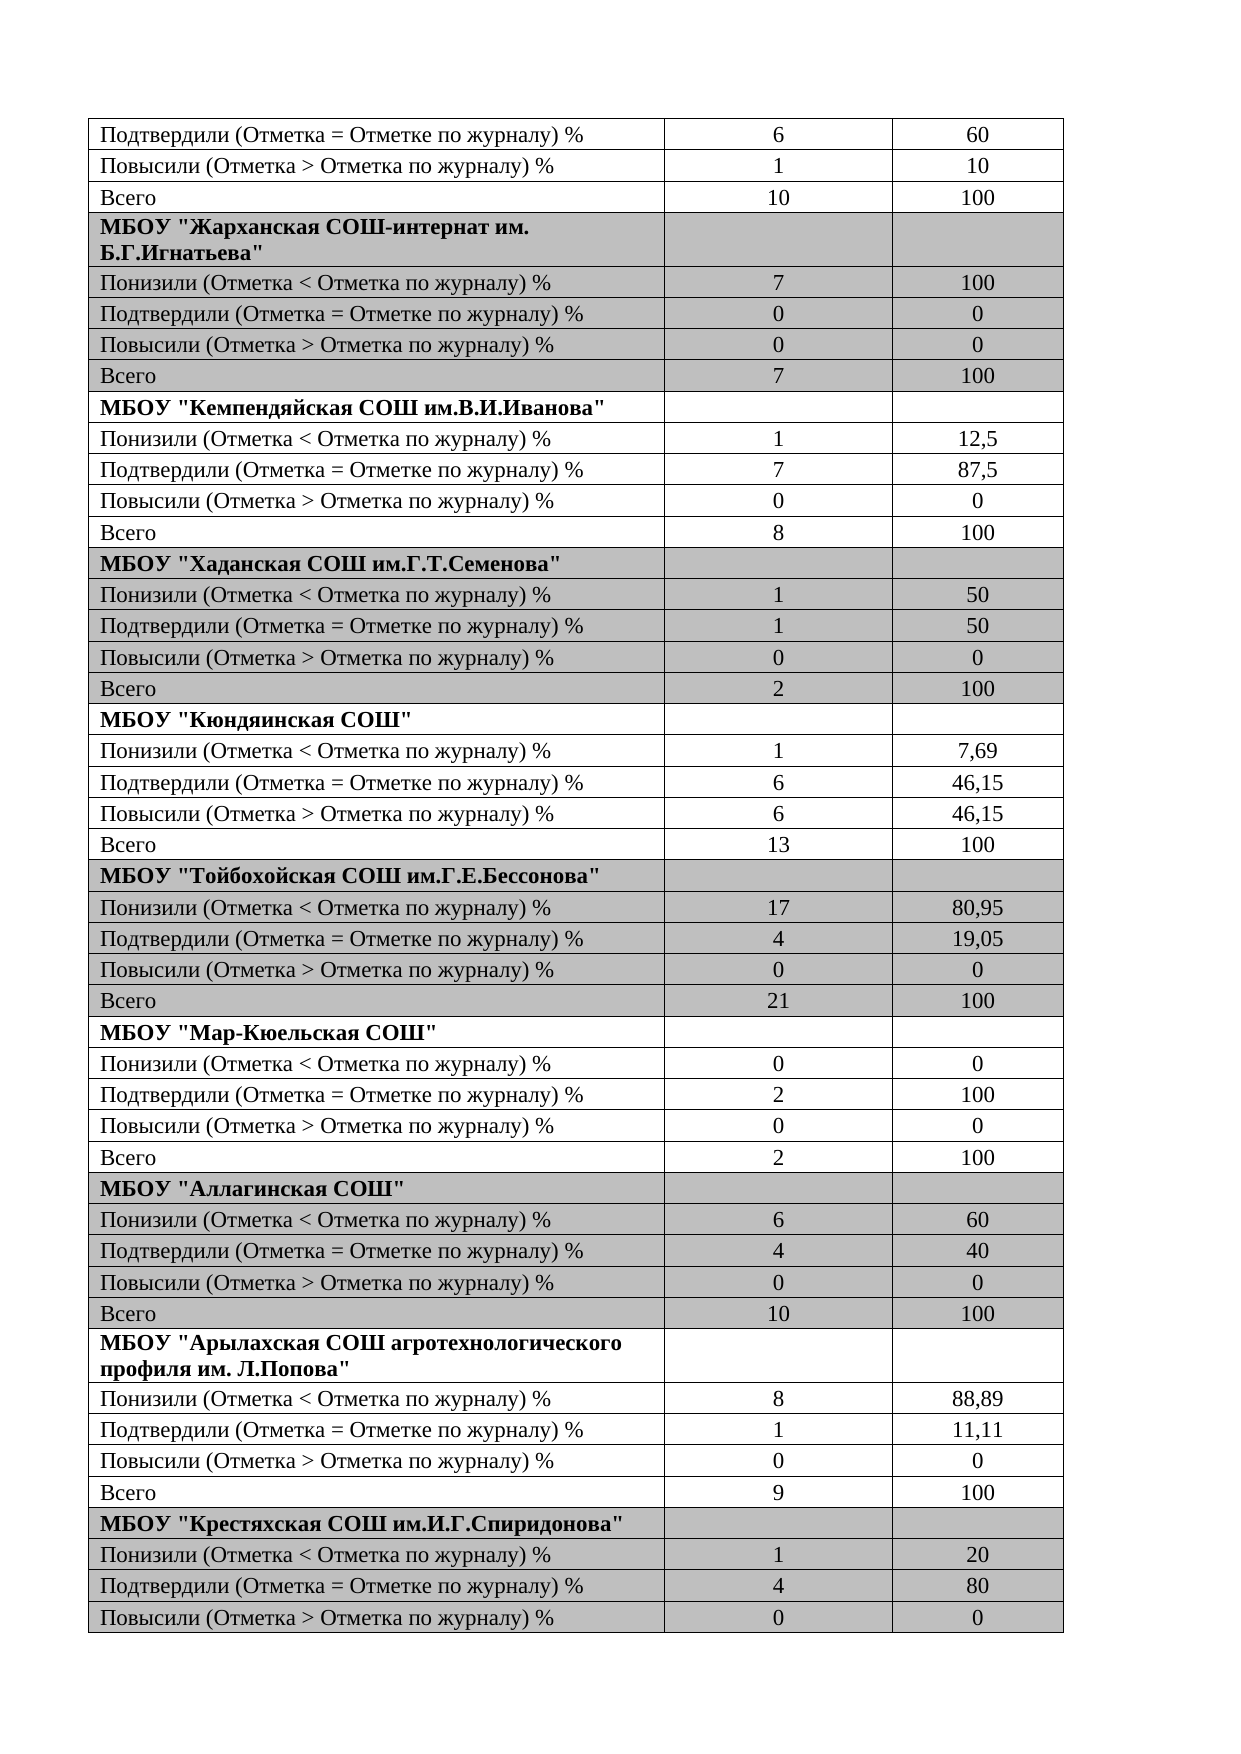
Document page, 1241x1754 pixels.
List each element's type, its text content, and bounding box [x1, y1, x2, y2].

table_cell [89, 1539, 664, 1569]
table_cell 50 [893, 610, 1063, 641]
table_cell Подтвердили (Отметка = Отметке по журналу) % [89, 1079, 664, 1109]
table_cell 0 [893, 1048, 1063, 1078]
table_cell 0 [665, 1267, 892, 1297]
table_cell 2 [665, 1079, 892, 1109]
table_cell 11,11 [893, 1414, 1063, 1444]
table_cell 0 [665, 329, 892, 359]
table_cell 100 [893, 182, 1063, 212]
table_cell [665, 213, 892, 266]
table_cell Подтвердили (Отметка = Отметке по журналу) % [89, 767, 664, 797]
table_cell 100 [893, 985, 1063, 1016]
table_cell 80 [893, 1570, 1063, 1601]
table_cell Повысили (Отметка > Отметка по журналу) % [89, 329, 664, 359]
table_cell 10 [893, 150, 1063, 181]
table_cell [665, 1017, 892, 1047]
table_cell Понизили (Отметка < Отметка по журналу) % [89, 735, 664, 766]
table_cell Понизили (Отметка < Отметка по журналу) % [89, 1048, 664, 1078]
table_cell [893, 1508, 1063, 1538]
table_cell МБОУ "Кемпендяйская СОШ им.В.И.Иванова" [89, 392, 664, 422]
table_cell Повысили (Отметка > Отметка по журналу) % [89, 1110, 664, 1141]
table_cell [893, 213, 1063, 266]
table_cell 1 [665, 1539, 892, 1569]
table_cell Подтвердили (Отметка = Отметке по журналу) % [89, 923, 664, 953]
table_cell 7,69 [893, 735, 1063, 766]
table_cell 6 [665, 767, 892, 797]
table_cell 100 [893, 1298, 1063, 1328]
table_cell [89, 150, 664, 181]
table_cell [89, 1570, 664, 1601]
table_cell Повысили (Отметка > Отметка по журналу) % [89, 1267, 664, 1297]
table_cell [665, 1329, 892, 1382]
table_cell 60 [893, 1204, 1063, 1234]
table_cell 0 [893, 1267, 1063, 1297]
table_cell 17 [665, 892, 892, 922]
table_cell МБОУ "Жаpханская СОШ-интернат им. Б.Г.Игнатьева" [89, 213, 664, 266]
table_cell 0 [893, 954, 1063, 984]
table_cell 21 [665, 985, 892, 1016]
table_cell 40 [893, 1235, 1063, 1266]
table_cell Всего [89, 517, 664, 547]
table_cell Понизили (Отметка < Отметка по журналу) % [89, 1383, 664, 1413]
table_cell 80,95 [893, 892, 1063, 922]
table_cell 4 [665, 1235, 892, 1266]
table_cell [89, 267, 664, 297]
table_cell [89, 119, 664, 149]
table_cell 100 [893, 829, 1063, 859]
table_cell 1 [665, 1414, 892, 1444]
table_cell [89, 1602, 664, 1632]
table_cell 87,5 [893, 454, 1063, 484]
table_cell 100 [893, 1477, 1063, 1507]
table_cell 12,5 [893, 423, 1063, 453]
table_cell Всего [89, 985, 664, 1016]
table_cell 1 [665, 735, 892, 766]
table_cell Всего [89, 829, 664, 859]
table_cell 10 [665, 182, 892, 212]
table_cell 7 [665, 267, 892, 297]
table_cell 4 [665, 1570, 892, 1601]
table_cell Всего [89, 1298, 664, 1328]
table_cell 19,05 [893, 923, 1063, 953]
table_cell 13 [665, 829, 892, 859]
table_cell 50 [893, 579, 1063, 609]
table_cell 0 [665, 485, 892, 516]
table_cell Всего [89, 360, 664, 391]
table_cell 0 [665, 1445, 892, 1476]
table_cell Понизили (Отметка < Отметка по журналу) % [89, 579, 664, 609]
table_cell 6 [665, 1204, 892, 1234]
table_cell 46,15 [893, 798, 1063, 828]
table_cell [665, 392, 892, 422]
table_cell 100 [893, 267, 1063, 297]
table_cell 10 [665, 1298, 892, 1328]
table_cell [665, 860, 892, 891]
table_cell 7 [665, 454, 892, 484]
table_cell 0 [665, 642, 892, 672]
table_cell 88,89 [893, 1383, 1063, 1413]
table_cell Повысили (Отметка > Отметка по журналу) % [89, 642, 664, 672]
table_cell 8 [665, 517, 892, 547]
table_cell 0 [893, 1110, 1063, 1141]
table_cell МБОУ "Хаданская СОШ им.Г.Т.Семенова" [89, 548, 664, 578]
table_cell Всего [89, 1142, 664, 1172]
table_cell Подтвердили (Отметка = Отметке по журналу) % [89, 610, 664, 641]
table_cell МБОУ "Аллагинская СОШ" [89, 1173, 664, 1203]
table_cell 0 [893, 642, 1063, 672]
table_cell Повысили (Отметка > Отметка по журналу) % [89, 1445, 664, 1476]
table_cell 100 [893, 1142, 1063, 1172]
table_cell [893, 1017, 1063, 1047]
table_cell МБОУ "Маp-Кюельская СОШ" [89, 1017, 664, 1047]
table_cell 0 [893, 298, 1063, 328]
table_cell [665, 1173, 892, 1203]
table_cell 60 [893, 119, 1063, 149]
table_cell 100 [893, 1079, 1063, 1109]
table_cell [665, 548, 892, 578]
table_cell 0 [665, 954, 892, 984]
table_cell Подтвердили (Отметка = Отметке по журналу) % [89, 1235, 664, 1266]
table_cell Повысили (Отметка > Отметка по журналу) % [89, 798, 664, 828]
table_cell МБОУ "Кюндяинская СОШ" [89, 704, 664, 734]
table_cell 46,15 [893, 767, 1063, 797]
table_cell 4 [665, 923, 892, 953]
table_cell 0 [665, 1602, 892, 1632]
table_cell 100 [893, 673, 1063, 703]
table_cell Подтвердили (Отметка = Отметке по журналу) % [89, 454, 664, 484]
table_cell 100 [893, 517, 1063, 547]
table_cell 1 [665, 579, 892, 609]
table_cell [665, 1508, 892, 1538]
table_cell 6 [665, 798, 892, 828]
table_cell Понизили (Отметка < Отметка по журналу) % [89, 1204, 664, 1234]
table_cell 0 [665, 298, 892, 328]
table_cell [893, 1329, 1063, 1382]
table_cell 0 [893, 1445, 1063, 1476]
table_cell [893, 1173, 1063, 1203]
table_cell 1 [665, 150, 892, 181]
table_cell 2 [665, 673, 892, 703]
table_cell 6 [665, 119, 892, 149]
table_cell Повысили (Отметка > Отметка по журналу) % [89, 954, 664, 984]
table_cell [893, 548, 1063, 578]
table_cell 2 [665, 1142, 892, 1172]
table_cell МБОУ "Тойбохойская СОШ им.Г.Е.Бессонова" [89, 860, 664, 891]
table_cell 1 [665, 423, 892, 453]
table_cell [893, 704, 1063, 734]
table_cell Повысили (Отметка > Отметка по журналу) % [89, 485, 664, 516]
table_cell 8 [665, 1383, 892, 1413]
table_cell МБОУ "Кpестяхская СОШ им.И.Г.Спиридонова" [89, 1508, 664, 1538]
table_cell Всего [89, 673, 664, 703]
table_cell 0 [893, 1602, 1063, 1632]
table_cell Понизили (Отметка < Отметка по журналу) % [89, 892, 664, 922]
table_cell [893, 392, 1063, 422]
table_cell 0 [665, 1110, 892, 1141]
table_cell 0 [893, 485, 1063, 516]
table_cell МБОУ "Аpылахская СОШ агротехнологического профиля им. Л.Попова" [89, 1329, 664, 1382]
table_cell Всего [89, 1477, 664, 1507]
table_cell 7 [665, 360, 892, 391]
table_cell 1 [665, 610, 892, 641]
table_cell Понизили (Отметка < Отметка по журналу) % [89, 423, 664, 453]
table_cell [893, 860, 1063, 891]
table_cell 20 [893, 1539, 1063, 1569]
table_cell 0 [665, 1048, 892, 1078]
table_cell Подтвердили (Отметка = Отметке по журналу) % [89, 1414, 664, 1444]
table_cell Всего [89, 182, 664, 212]
table_cell Подтвердили (Отметка = Отметке по журналу) % [89, 298, 664, 328]
table_cell [665, 704, 892, 734]
table_cell 100 [893, 360, 1063, 391]
table_cell 0 [893, 329, 1063, 359]
table_cell 9 [665, 1477, 892, 1507]
